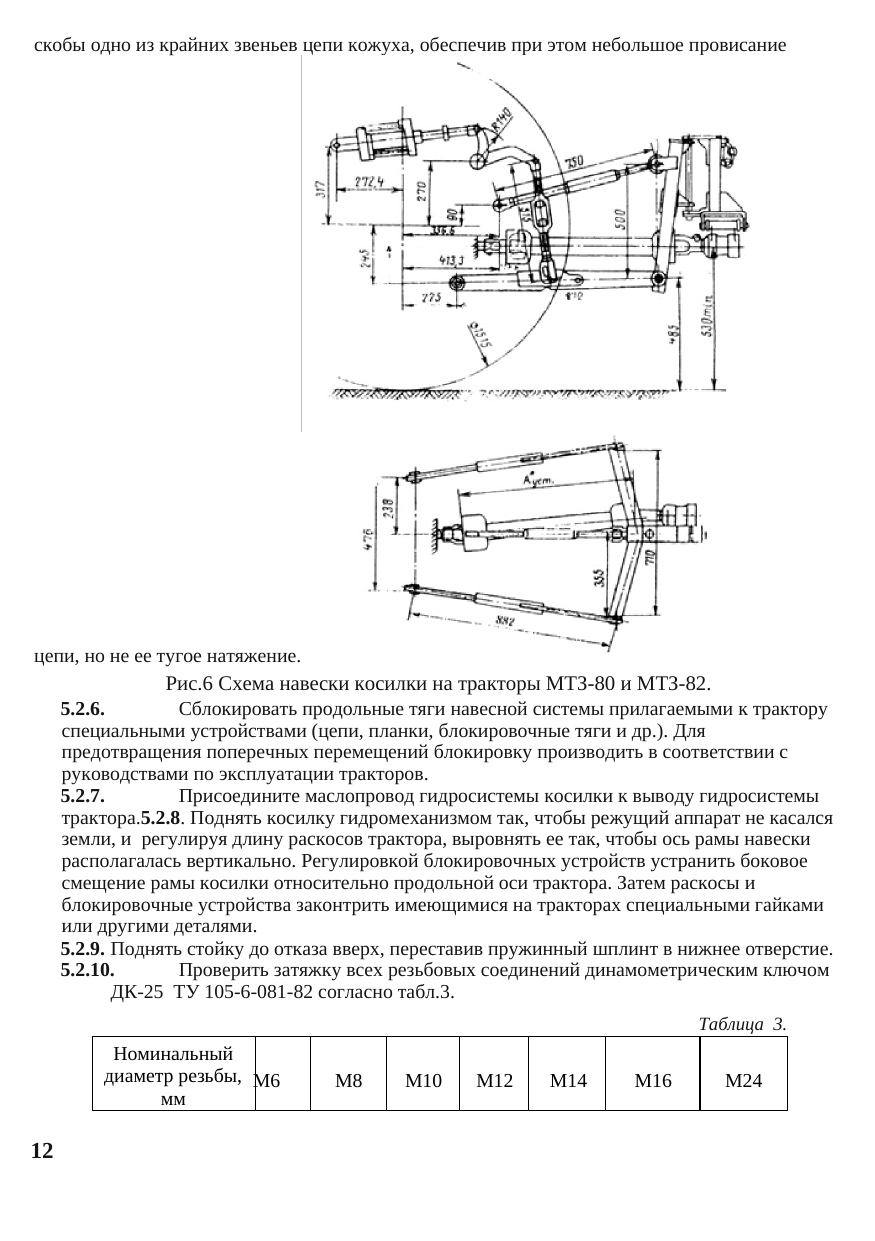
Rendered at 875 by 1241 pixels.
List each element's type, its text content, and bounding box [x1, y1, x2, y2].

list Поднять стойку до отказа вверх, переставив пружинный шплинт в нижнее отверстие. [60, 938, 843, 959]
table_header М12 [460, 1038, 528, 1111]
list Сблокировать продольные тяги навесной системы прилагаемыми к трактору специальными устройствами (цепи, планки, блокировочные тяги и др.). Для предотвращения поперечных перемещений блокировку производить в соответствии с руководствами по эксплуатации тракторов. [60, 698, 850, 785]
table_header М6 [256, 1038, 310, 1111]
table_header М10 [387, 1038, 459, 1111]
list Проверить затяжку всех резьбовых соединений динамометрическим ключом ДК-25 ТУ 105-6-081-82 согласно табл.3. [60, 960, 843, 1003]
table_header М8 [311, 1038, 386, 1111]
list Присоедините маслопровод гидросистемы косилки к выводу гидросистемы трактора.5.2.8. Поднять косилку гидромеханизмом так, чтобы режущий аппарат не касался земли, и регулируя длину раскосов трактора, выровнять ее так, чтобы ось рамы навески располагалась вертикально. Регулировкой блокировочных устройств устранить боковое смещение рамы косилки относительно продольной оси трактора. Затем раскосы и блокировочные устройства законтрить имеющимися на тракторах специальными гайками или другими деталями. [60, 785, 850, 938]
table_header М14 [529, 1038, 605, 1111]
table_header Номинальный диаметр резьбы, мм [93, 1038, 255, 1111]
table_header М24 [701, 1038, 787, 1111]
text Рис.6 Схема навески косилки на тракторы МТЗ-80 и МТЗ-82. [165, 671, 816, 695]
picture [301, 54, 758, 663]
text Таблица 3. [31, 1013, 789, 1035]
table_header М16 [606, 1038, 699, 1111]
